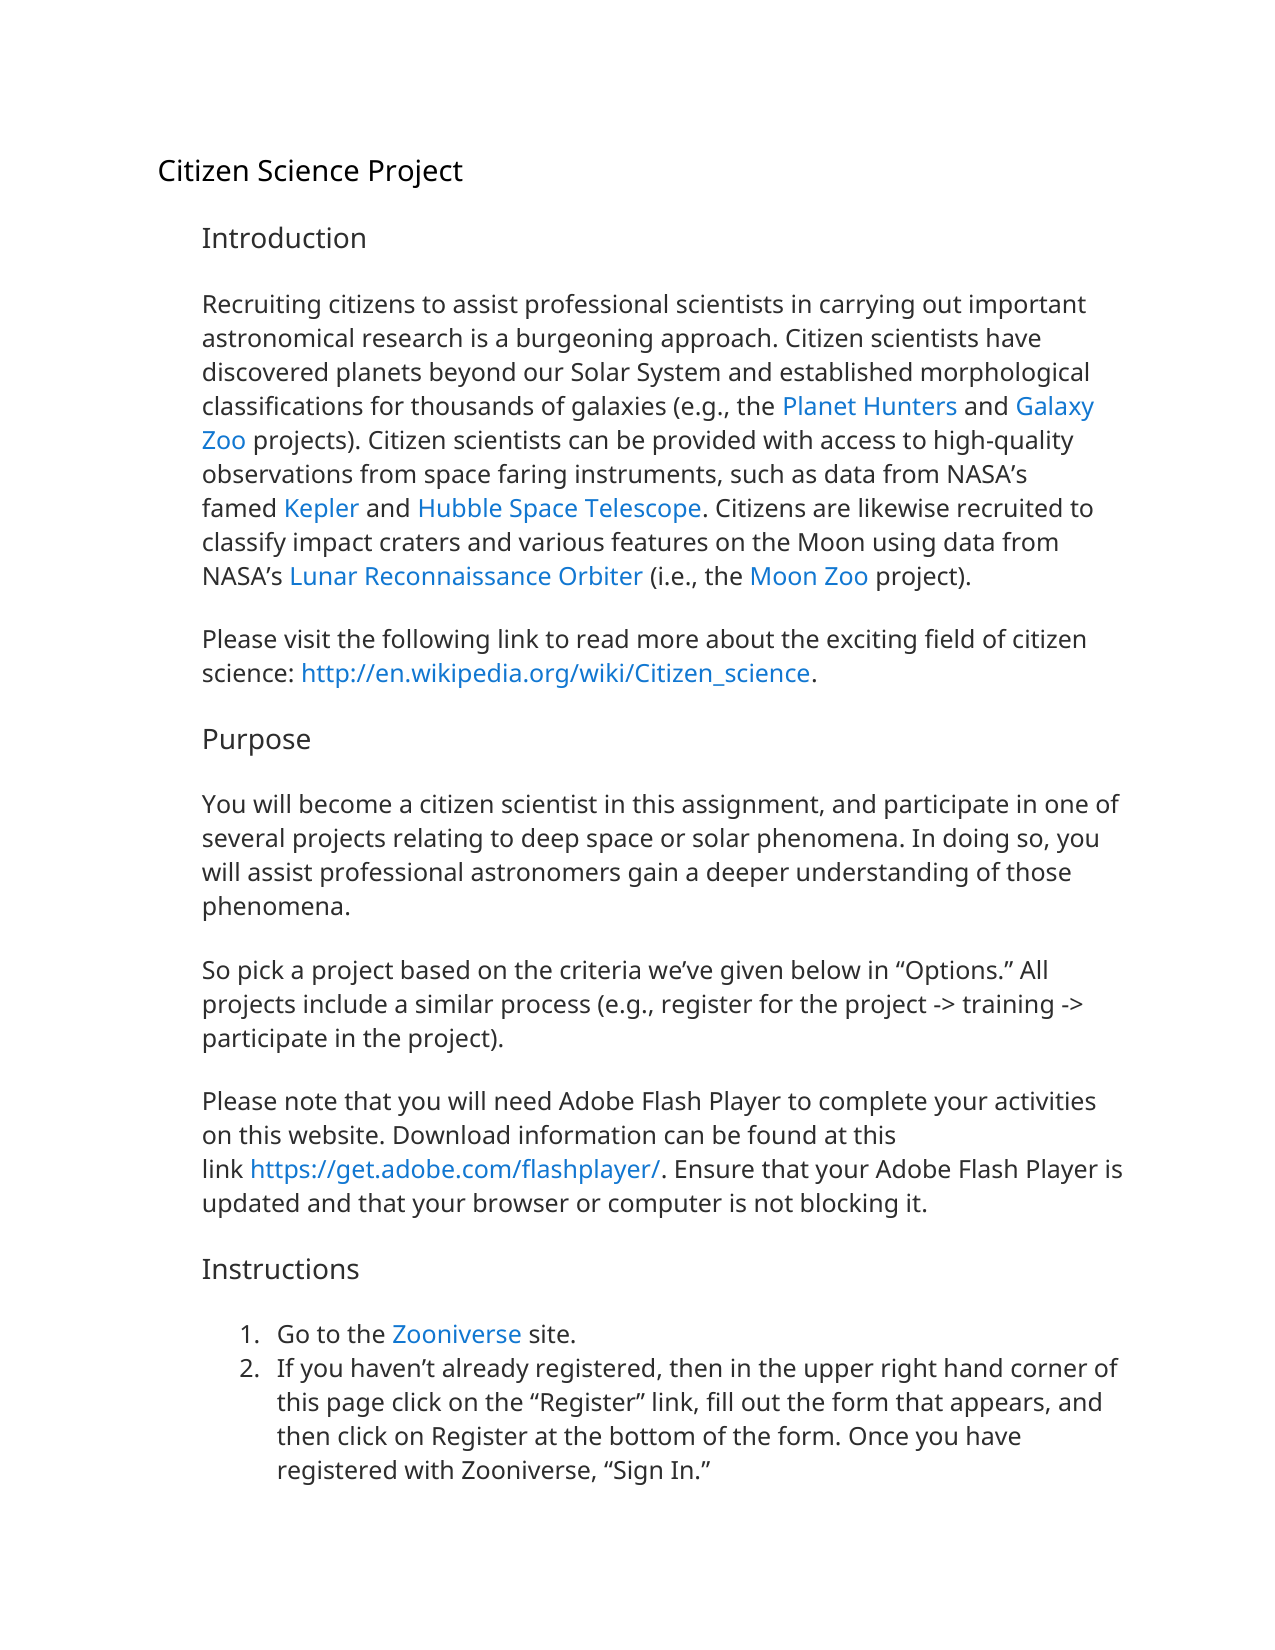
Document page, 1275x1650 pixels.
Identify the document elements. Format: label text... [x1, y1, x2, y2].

text Introduction [202, 219, 1125, 257]
text Please visit the following link to read more about the exciting field of citizen science: http://en.wikipedia.org/wiki/Citizen_science. [202, 622, 1125, 690]
text Instructions [202, 1249, 1125, 1287]
text Citizen Science Project [150, 150, 1125, 190]
text Purpose [202, 719, 1125, 758]
text Please note that you will need Adobe Flash Player to complete your activities on this website. Download information can be found at this link https://get.adobe.com/flashplayer/. Ensure that your Adobe Flash Player is updated and that your browser or computer is not blocking it. [202, 1084, 1125, 1220]
text Recruiting citizens to assist professional scientists in carrying out important astronomical research is a burgeoning approach. Citizen scientists have discovered planets beyond our Solar System and established morphological classifications for thousands of galaxies (e.g., the Planet Hunters and Galaxy Zoo projects). Citizen scientists can be provided with access to high-quality observations from space faring instruments, such as data from NASA’s famed Kepler and Hubble Space Telescope. Citizens are likewise recruited to classify impact craters and various features on the Moon using data from NASA’s Lunar Reconnaissance Orbiter (i.e., the Moon Zoo project). [202, 286, 1125, 593]
text You will become a citizen scientist in this assignment, and participate in one of several projects relating to deep space or solar phenomena. In doing so, you will assist professional astronomers gain a deeper understanding of those phenomena. [202, 787, 1125, 923]
text So pick a project based on the criteria we’ve given below in “Options.” All projects include a similar process (e.g., register for the project -> training -> participate in the project). [202, 952, 1125, 1054]
list If you haven’t already registered, then in the upper right hand corner of this page click on the “Register” link, fill out the form that appears, and then click on Register at the bottom of the form. Once you have registered with Zooniverse, “Sign In.” [239, 1351, 1125, 1487]
list Go to the Zooniverse site. [239, 1317, 1125, 1351]
